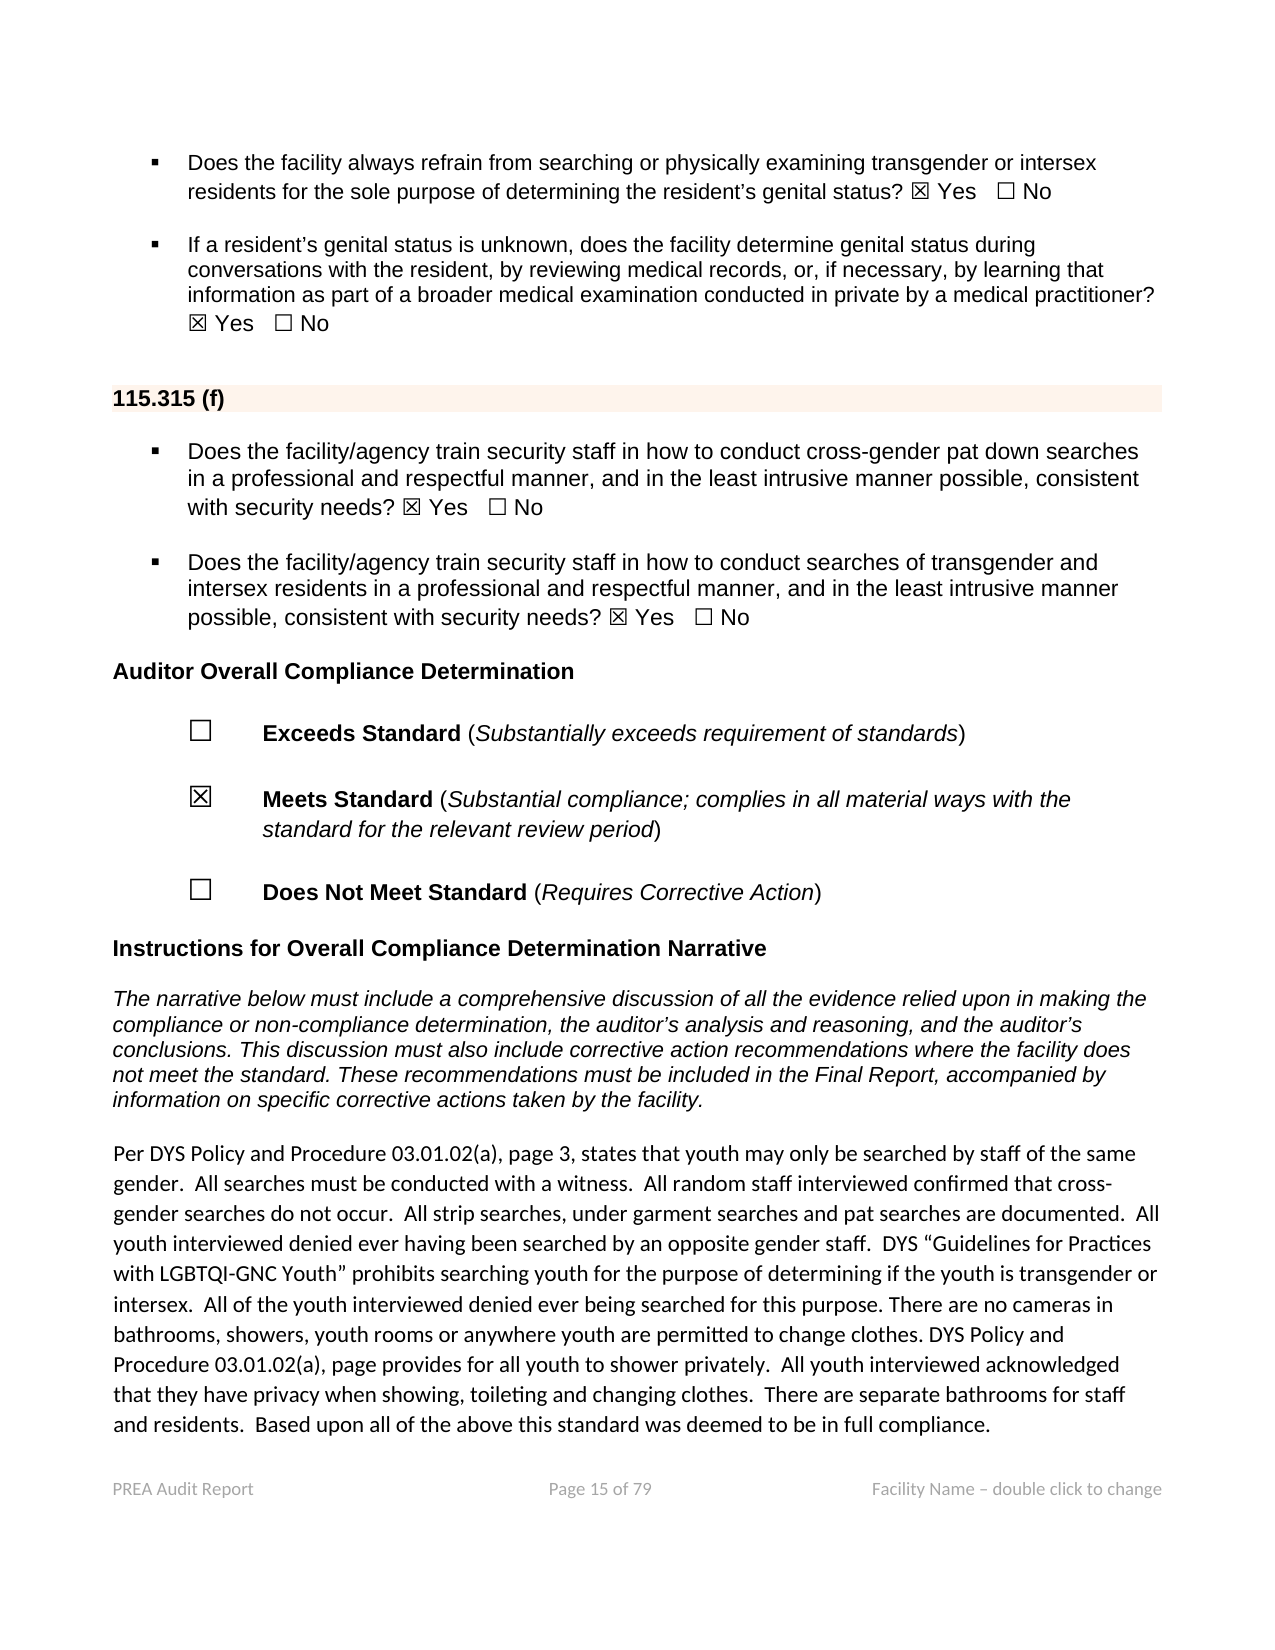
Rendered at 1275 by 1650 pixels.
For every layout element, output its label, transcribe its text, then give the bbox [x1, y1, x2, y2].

list If a resident’s genital status is unknown, does the facility determine genital status during conversations with the resident, by reviewing medical records, or, if necessary, by learning that information as part of a broader medical examination conducted in private by a medical practitioner? Yes No [150, 232, 1162, 338]
list Does the facility/agency train security staff in how to conduct cross-gender pat down searches in a professional and respectful manner, and in the least intrusive manner possible, consistent with security needs? Yes No [150, 438, 1162, 522]
list Does the facility/agency train security staff in how to conduct searches of transgender and intersex residents in a professional and respectful manner, and in the least intrusive manner possible, consistent with security needs? Yes No [150, 548, 1162, 632]
list Does the facility always refrain from searching or physically examining transgender or intersex residents for the sole purpose of determining the resident’s genital status? Yes No [150, 150, 1162, 206]
text Does Not Meet Standard (Requires Corrective Action) [187, 869, 1162, 908]
text Auditor Overall Compliance Determination [112, 658, 1162, 684]
text 115.315 (f) [112, 385, 1162, 412]
text Exceeds Standard (Substantially exceeds requirement of standards) [187, 710, 1162, 750]
list Per DYS Policy and Procedure 03.01.02(a), page 3, states that youth may only be searched by staff of the same gender. All searches must be conducted with a witness. All random staff interviewed confirmed that cross-gender searches do not occur. All strip searches, under garment searches and pat searches are documented. All youth interviewed denied ever having been searched by an opposite gender staff. DYS “Guidelines for Practices with LGBTQI-GNC Youth” prohibits searching youth for the purpose of determining if the youth is transgender or intersex. All of the youth interviewed denied ever being searched for this purpose. There are no cameras in bathrooms, showers, youth rooms or anywhere youth are permitted to change clothes. DYS Policy and Procedure 03.01.02(a), page provides for all youth to shower privately. All youth interviewed acknowledged that they have privacy when showing, toileting and changing clothes. There are separate bathrooms for staff and residents. Based upon all of the above this standard was deemed to be in full compliance. [113, 1139, 1162, 1439]
text Meets Standard (Substantial compliance; complies in all material ways with the standard for the relevant review period) [187, 776, 1162, 842]
text Instructions for Overall Compliance Determination Narrative [112, 935, 1162, 961]
text The narrative below must include a comprehensive discussion of all the evidence relied upon in making the compliance or non-compliance determination, the auditor’s analysis and reasoning, and the auditor’s conclusions. This discussion must also include corrective action recommendations where the facility does not meet the standard. These recommendations must be included in the Final Report, accompanied by information on specific corrective actions taken by the facility. [112, 986, 1162, 1112]
